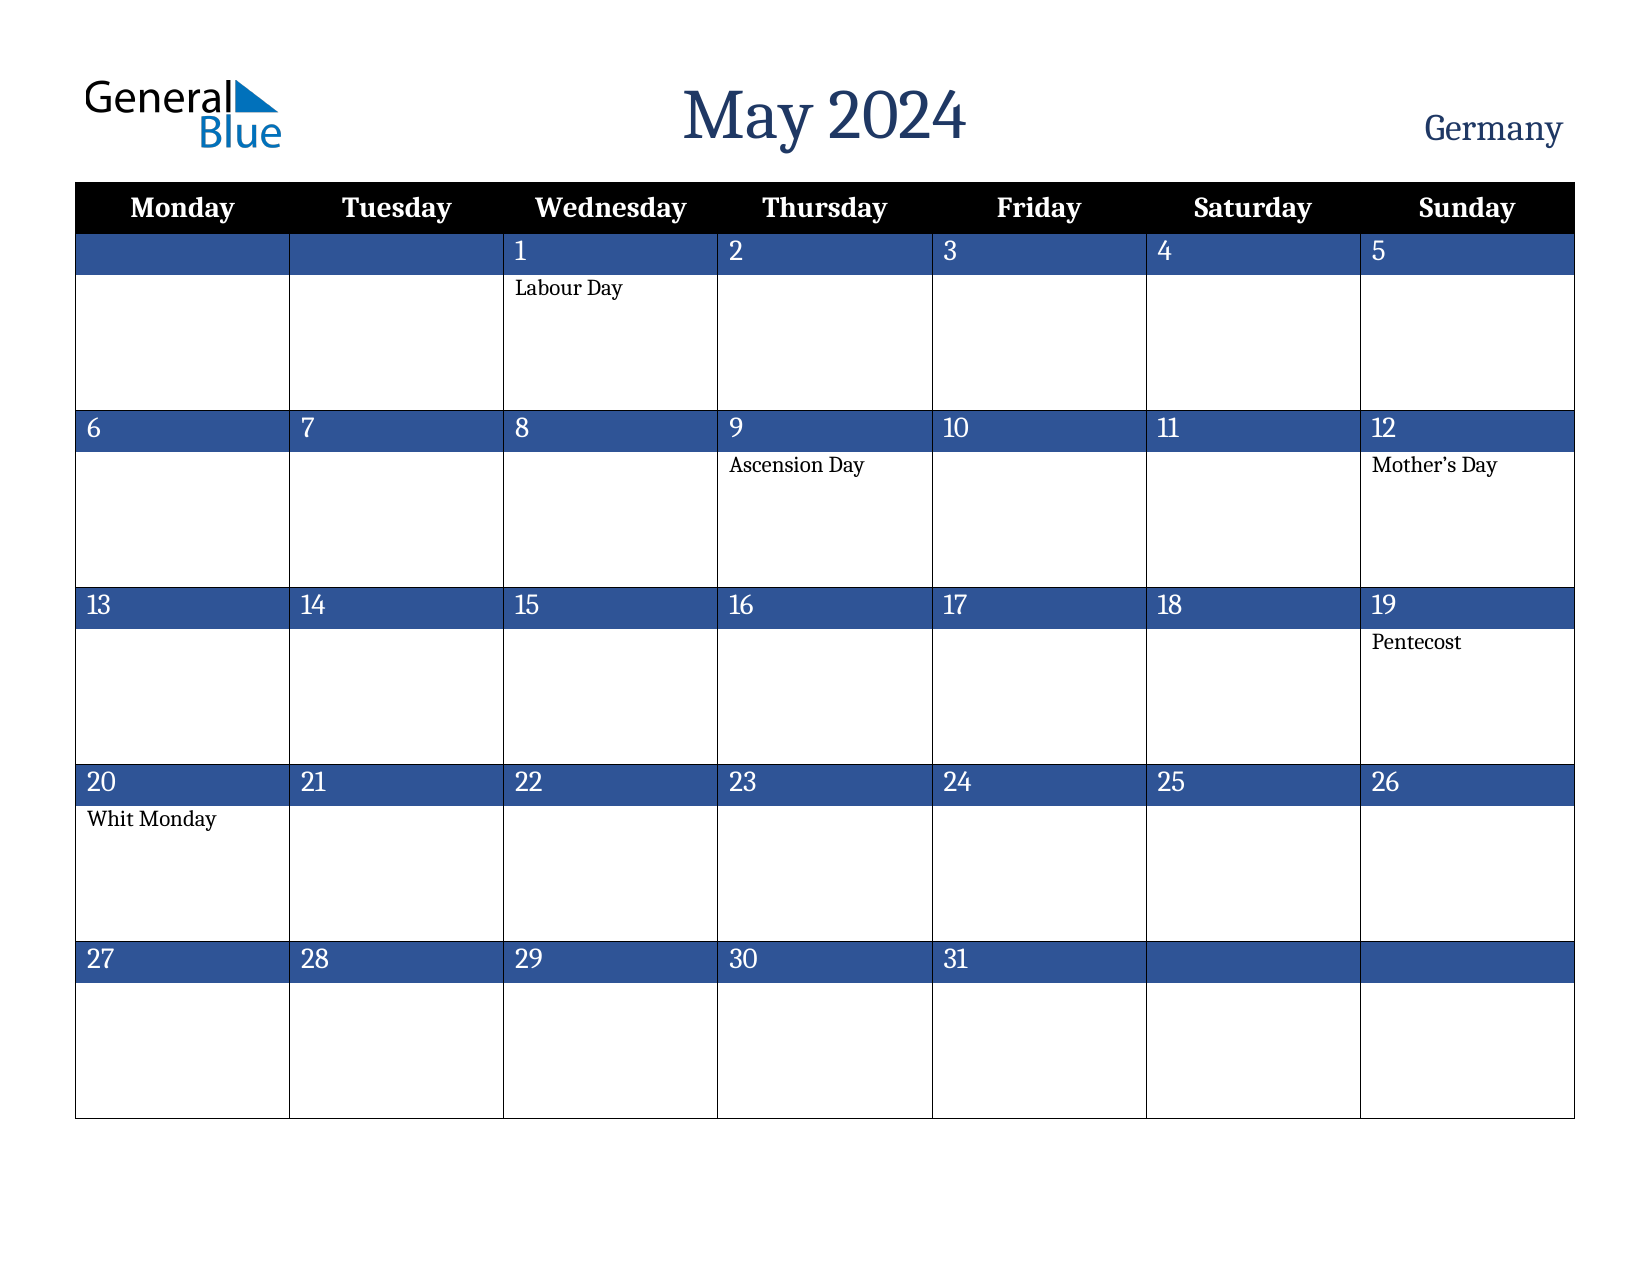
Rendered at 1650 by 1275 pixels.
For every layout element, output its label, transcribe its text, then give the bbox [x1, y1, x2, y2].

table_cell Ascension Day [718, 452, 932, 587]
table_cell Monday [76, 183, 289, 233]
table_cell [933, 806, 1146, 941]
table_header May 2024 [504, 75, 1146, 182]
table_cell [933, 275, 1146, 410]
table_cell 17 [933, 588, 1146, 629]
table_cell 28 [290, 942, 503, 983]
table_cell [1361, 806, 1574, 941]
table_cell 6 [76, 411, 289, 452]
table_cell 15 [504, 588, 717, 629]
table_cell 27 [76, 942, 289, 983]
table_cell [1147, 452, 1360, 587]
table_cell [504, 806, 717, 941]
table_cell [290, 806, 503, 941]
table_cell 29 [504, 942, 717, 983]
table_cell Friday [933, 183, 1146, 233]
table_cell 30 [718, 942, 932, 983]
table_cell [290, 983, 503, 1118]
table_cell [504, 629, 717, 764]
table_cell 16 [718, 588, 932, 629]
table_cell [76, 275, 289, 410]
table_cell 24 [933, 765, 1146, 806]
table_cell Whit Monday [76, 806, 289, 941]
table_cell 26 [1361, 765, 1574, 806]
table_cell 8 [504, 411, 717, 452]
table_cell Tuesday [290, 183, 503, 233]
table_cell 20 [76, 765, 289, 806]
table_cell [1147, 629, 1360, 764]
table_cell [1361, 983, 1574, 1118]
table_cell [76, 983, 289, 1118]
table_cell [1147, 983, 1360, 1118]
table_cell 23 [718, 765, 932, 806]
table_cell 18 [1147, 588, 1360, 629]
table_cell [504, 452, 717, 587]
table_cell 7 [290, 411, 503, 452]
table_cell 21 [290, 765, 503, 806]
table_header [76, 75, 503, 182]
table_cell 25 [1147, 765, 1360, 806]
table_cell 22 [504, 765, 717, 806]
picture [86, 80, 281, 148]
table_cell [76, 629, 289, 764]
table_cell [290, 629, 503, 764]
table_cell Mother’s Day [1361, 452, 1574, 587]
table_cell 5 [1361, 234, 1574, 275]
table_cell 13 [76, 588, 289, 629]
table_cell 12 [1361, 411, 1574, 452]
table_cell [290, 234, 503, 275]
table_cell 11 [1147, 411, 1360, 452]
table_cell 1 [504, 234, 717, 275]
table_cell 14 [290, 588, 503, 629]
table_cell 10 [933, 411, 1146, 452]
table_cell Sunday [1361, 183, 1574, 233]
table_cell [933, 452, 1146, 587]
table_cell Pentecost [1361, 629, 1574, 764]
table_cell [1147, 942, 1360, 983]
table_cell [718, 629, 932, 764]
table_cell 2 [718, 234, 932, 275]
table_cell 19 [1361, 588, 1574, 629]
table_cell [718, 275, 932, 410]
table_cell [504, 983, 717, 1118]
table_cell 31 [933, 942, 1146, 983]
table_cell [1361, 275, 1574, 410]
table_cell Wednesday [504, 183, 717, 233]
table_cell [290, 275, 503, 410]
table_cell [718, 806, 932, 941]
table_cell [76, 452, 289, 587]
table_cell [76, 234, 289, 275]
table_cell [933, 983, 1146, 1118]
table_cell 9 [718, 411, 932, 452]
table_cell [1147, 806, 1360, 941]
table_header Germany [1146, 75, 1574, 182]
table_cell [1361, 942, 1574, 983]
table_cell Saturday [1147, 183, 1360, 233]
table_cell 3 [933, 234, 1146, 275]
table_cell 4 [1147, 234, 1360, 275]
table_cell [933, 629, 1146, 764]
table_cell Thursday [718, 183, 932, 233]
table_cell Labour Day [504, 275, 717, 410]
table_cell [718, 983, 932, 1118]
table_cell [290, 452, 503, 587]
table_cell [1147, 275, 1360, 410]
